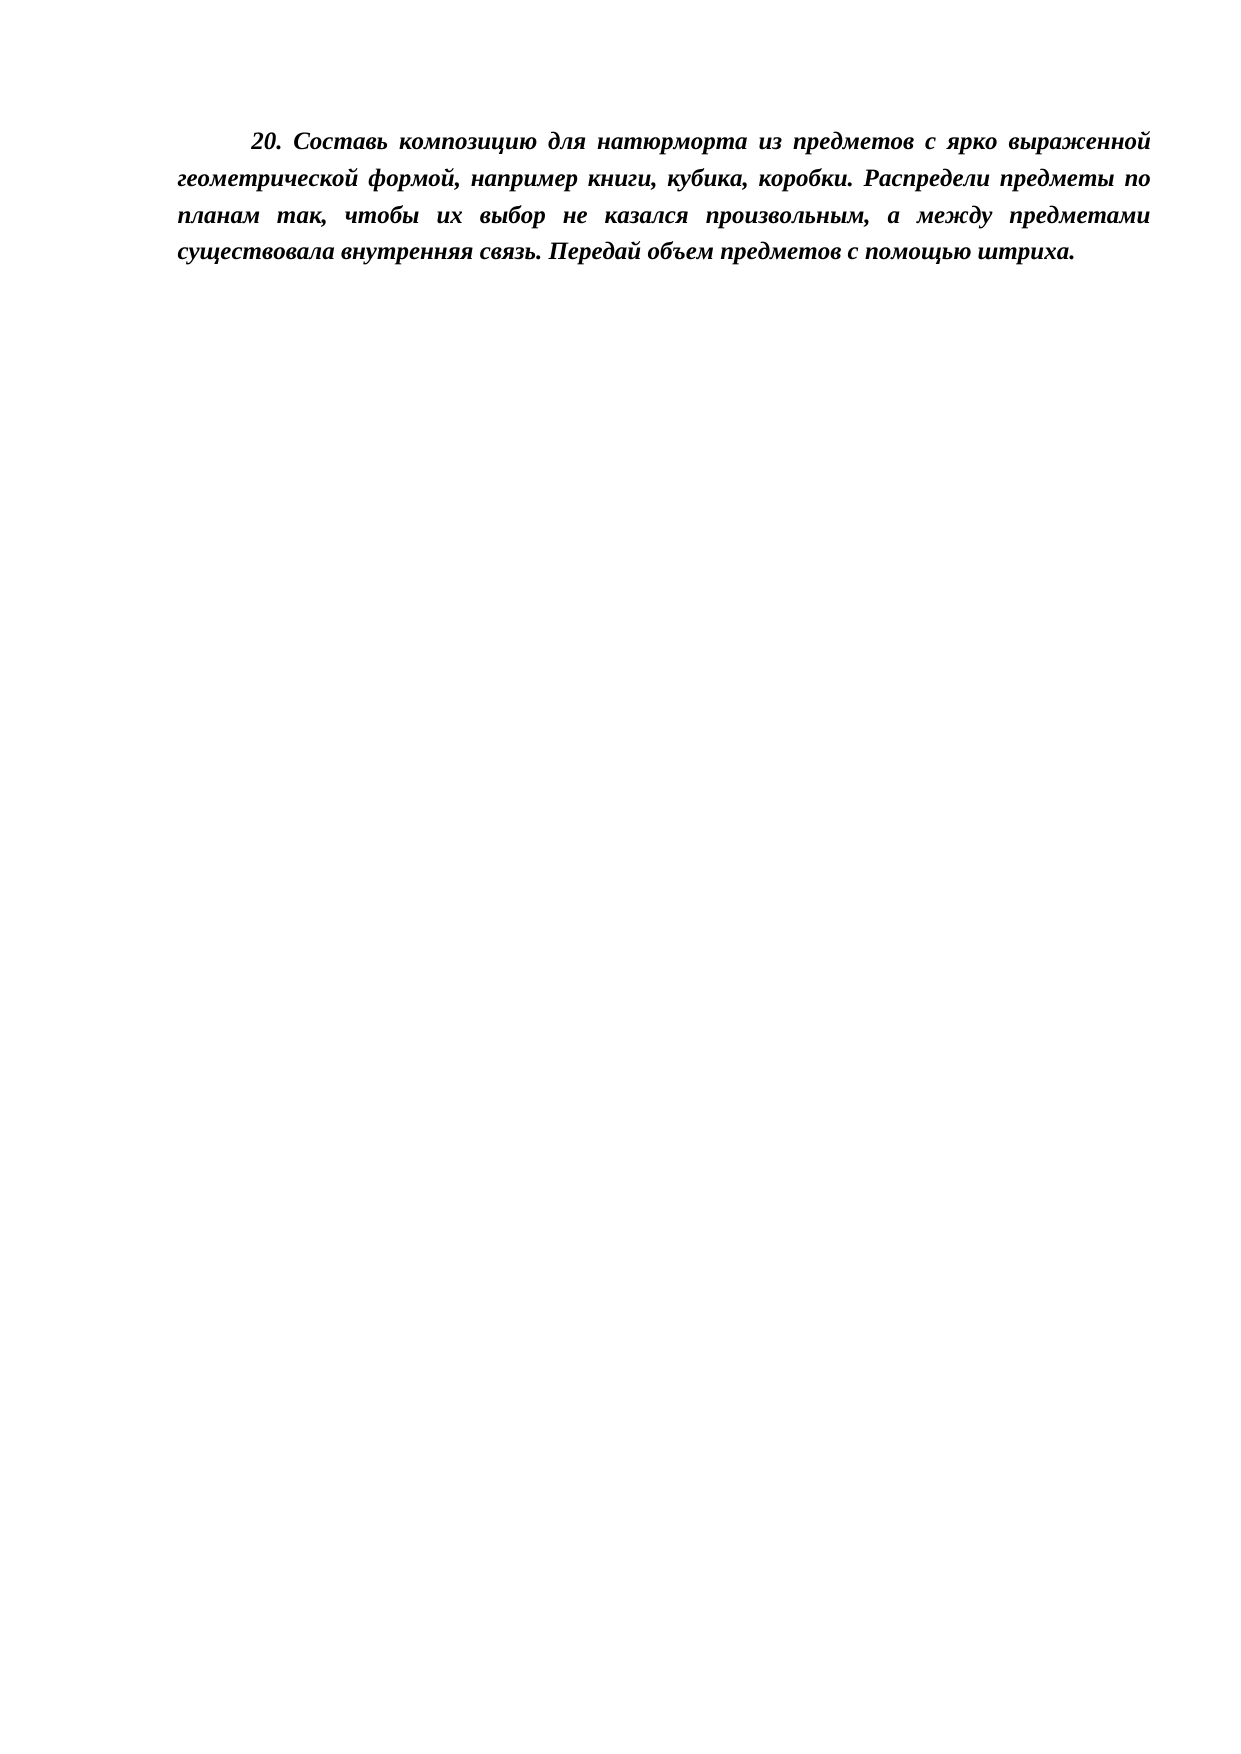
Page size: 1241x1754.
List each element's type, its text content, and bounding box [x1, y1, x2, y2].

text 20. Составь композицию для натюрморта из предметов с ярко выраженной геометрической формой, например книги, кубика, коробки. Распредели предметы по планам так, чтобы их выбор не казался произвольным, а между предметами существовала внутренняя связь. Передай объем предметов с помощью штриха. [177, 118, 1152, 265]
